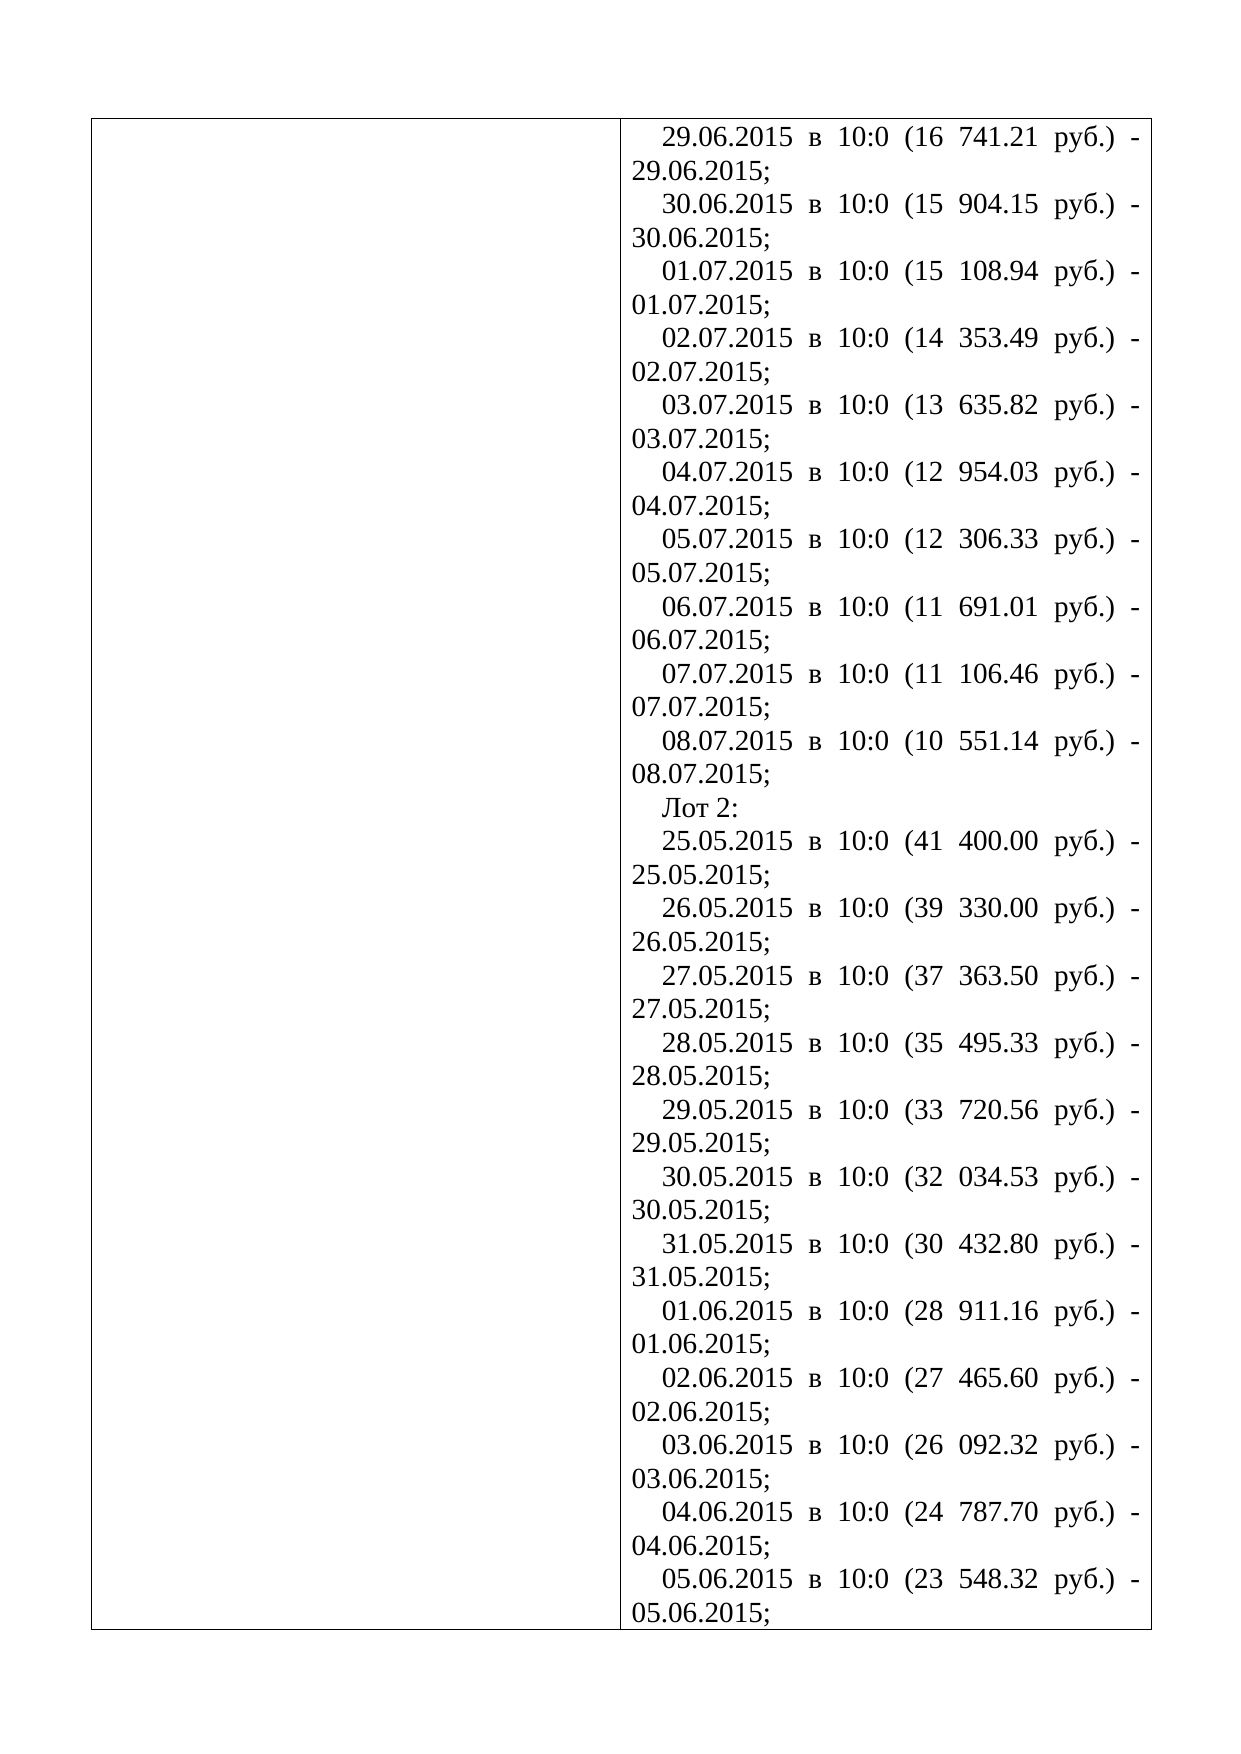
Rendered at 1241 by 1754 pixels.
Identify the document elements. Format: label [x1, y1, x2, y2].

table_cell [92, 119, 620, 1628]
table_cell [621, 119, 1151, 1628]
